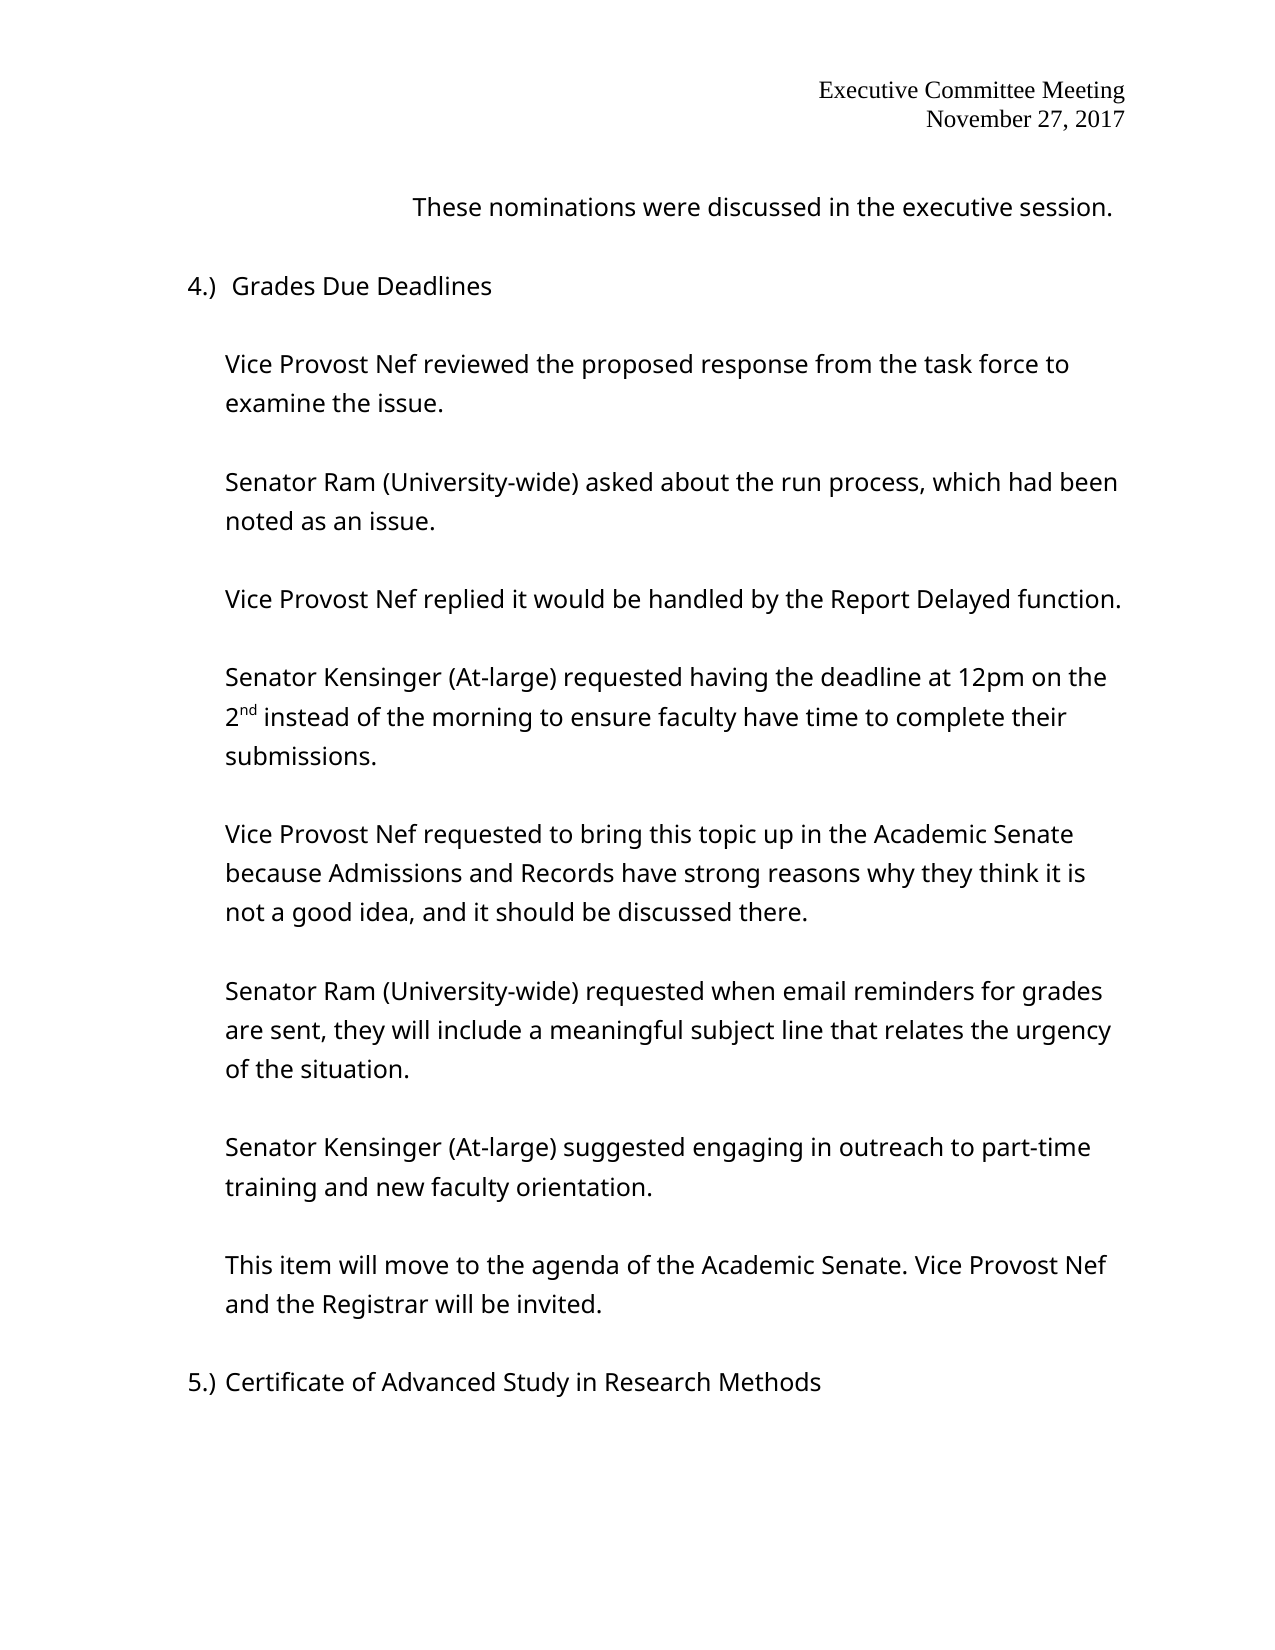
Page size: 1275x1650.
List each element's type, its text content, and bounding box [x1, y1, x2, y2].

text Vice Provost Nef replied it would be handled by the Report Delayed function. [225, 582, 1125, 616]
text Vice Provost Nef reviewed the proposed response from the task force to examine the issue. [225, 347, 1125, 420]
text Senator Ram (University-wide) requested when email reminders for grades are sent, they will include a meaningful subject line that relates the urgency of the situation. [225, 973, 1125, 1086]
list Grades Due Deadlines [187, 268, 1125, 302]
text This item will move to the agenda of the Academic Senate. Vice Provost Nef and the Registrar will be invited. [225, 1247, 1125, 1321]
list Certificate of Advanced Study in Research Methods [187, 1365, 1125, 1399]
list These nominations were discussed in the executive session. [412, 190, 1125, 224]
text Senator Ram (University-wide) asked about the run process, which had been noted as an issue. [225, 464, 1125, 537]
text Senator Kensinger (At-large) suggested engaging in outreach to part-time training and new faculty orientation. [225, 1130, 1125, 1203]
text Senator Kensinger (At-large) requested having the deadline at 12pm on the 2nd instead of the morning to ensure faculty have time to complete their submissions. [225, 660, 1125, 772]
text Vice Provost Nef requested to bring this topic up in the Academic Senate because Admissions and Records have strong reasons why they think it is not a good idea, and it should be discussed there. [225, 817, 1125, 929]
